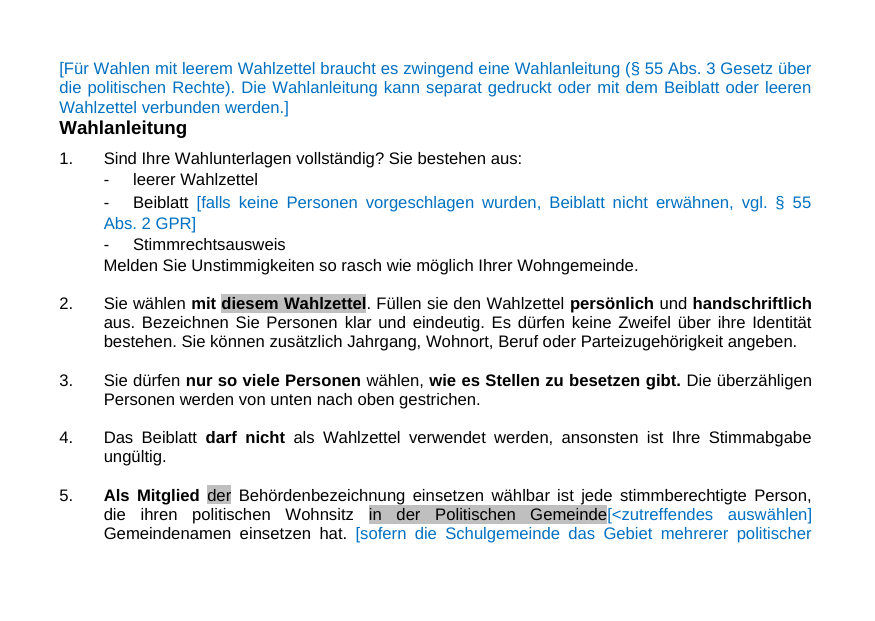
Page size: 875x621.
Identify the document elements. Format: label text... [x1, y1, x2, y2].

list Das Beiblatt darf nicht als Wahlzettel verwendet werden, ansonsten ist Ihre Stimmabgabe ungültig. [59, 428, 812, 466]
list Sind Ihre Wahlunterlagen vollständig? Sie bestehen aus: [59, 149, 812, 168]
list Melden Sie Unstimmigkeiten so rasch wie möglich Ihrer Wohngemeinde. [103, 255, 812, 274]
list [59, 485, 812, 543]
list Beiblatt [falls keine Personen vorgeschlagen wurden, Beiblatt nicht erwähnen, vgl. § 55 Abs. 2 GPR] [103, 191, 812, 233]
text [Für Wahlen mit leerem Wahlzettel braucht es zwingend eine Wahlanleitung (§ 55 Abs. 3 Gesetz über die politischen Rechte). Die Wahlanleitung kann separat gedruckt oder mit dem Beiblatt oder leeren Wahlzettel verbunden werden.] [59, 59, 812, 117]
list Sie dürfen nur so viele Personen wählen, wie es Stellen zu besetzen gibt. Die überzähligen Personen werden von unten nach oben gestrichen. [59, 370, 812, 409]
list Sie wählen mit . Füllen sie den Wahlzettel persönlich und handschriftlich aus. Bezeichnen Sie Personen klar und eindeutig. Es dürfen keine Zweifel über ihre Identität bestehen. Sie können zusätzlich Jahrgang, Wohnort, Beruf oder Parteizugehörigkeit angeben. [59, 294, 812, 351]
list leerer Wahlzettel [103, 168, 812, 191]
list Stimmrechtsausweis [103, 233, 812, 255]
text Wahlanleitung [59, 117, 812, 138]
